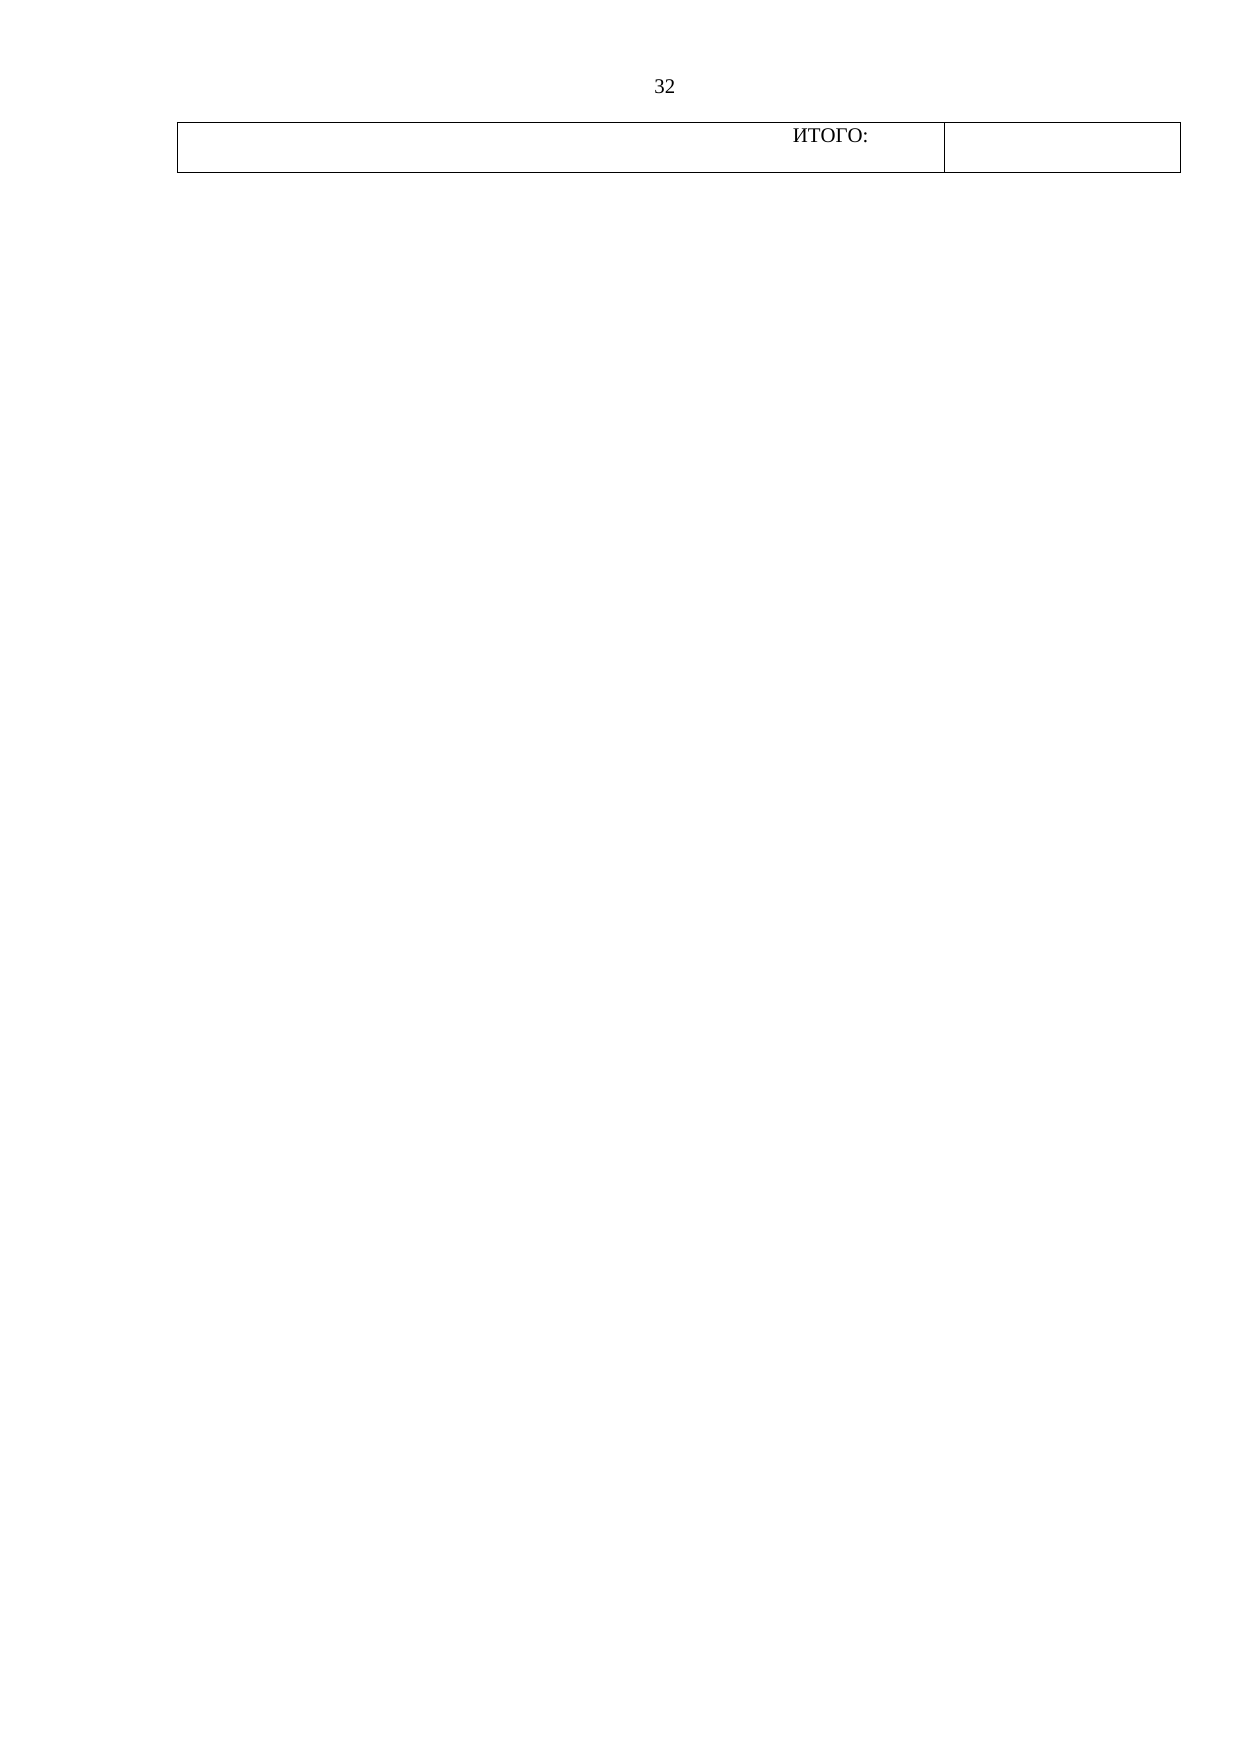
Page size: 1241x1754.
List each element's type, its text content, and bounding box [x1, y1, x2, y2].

table_cell [945, 123, 1180, 172]
table_cell ИТОГО: [178, 123, 944, 172]
